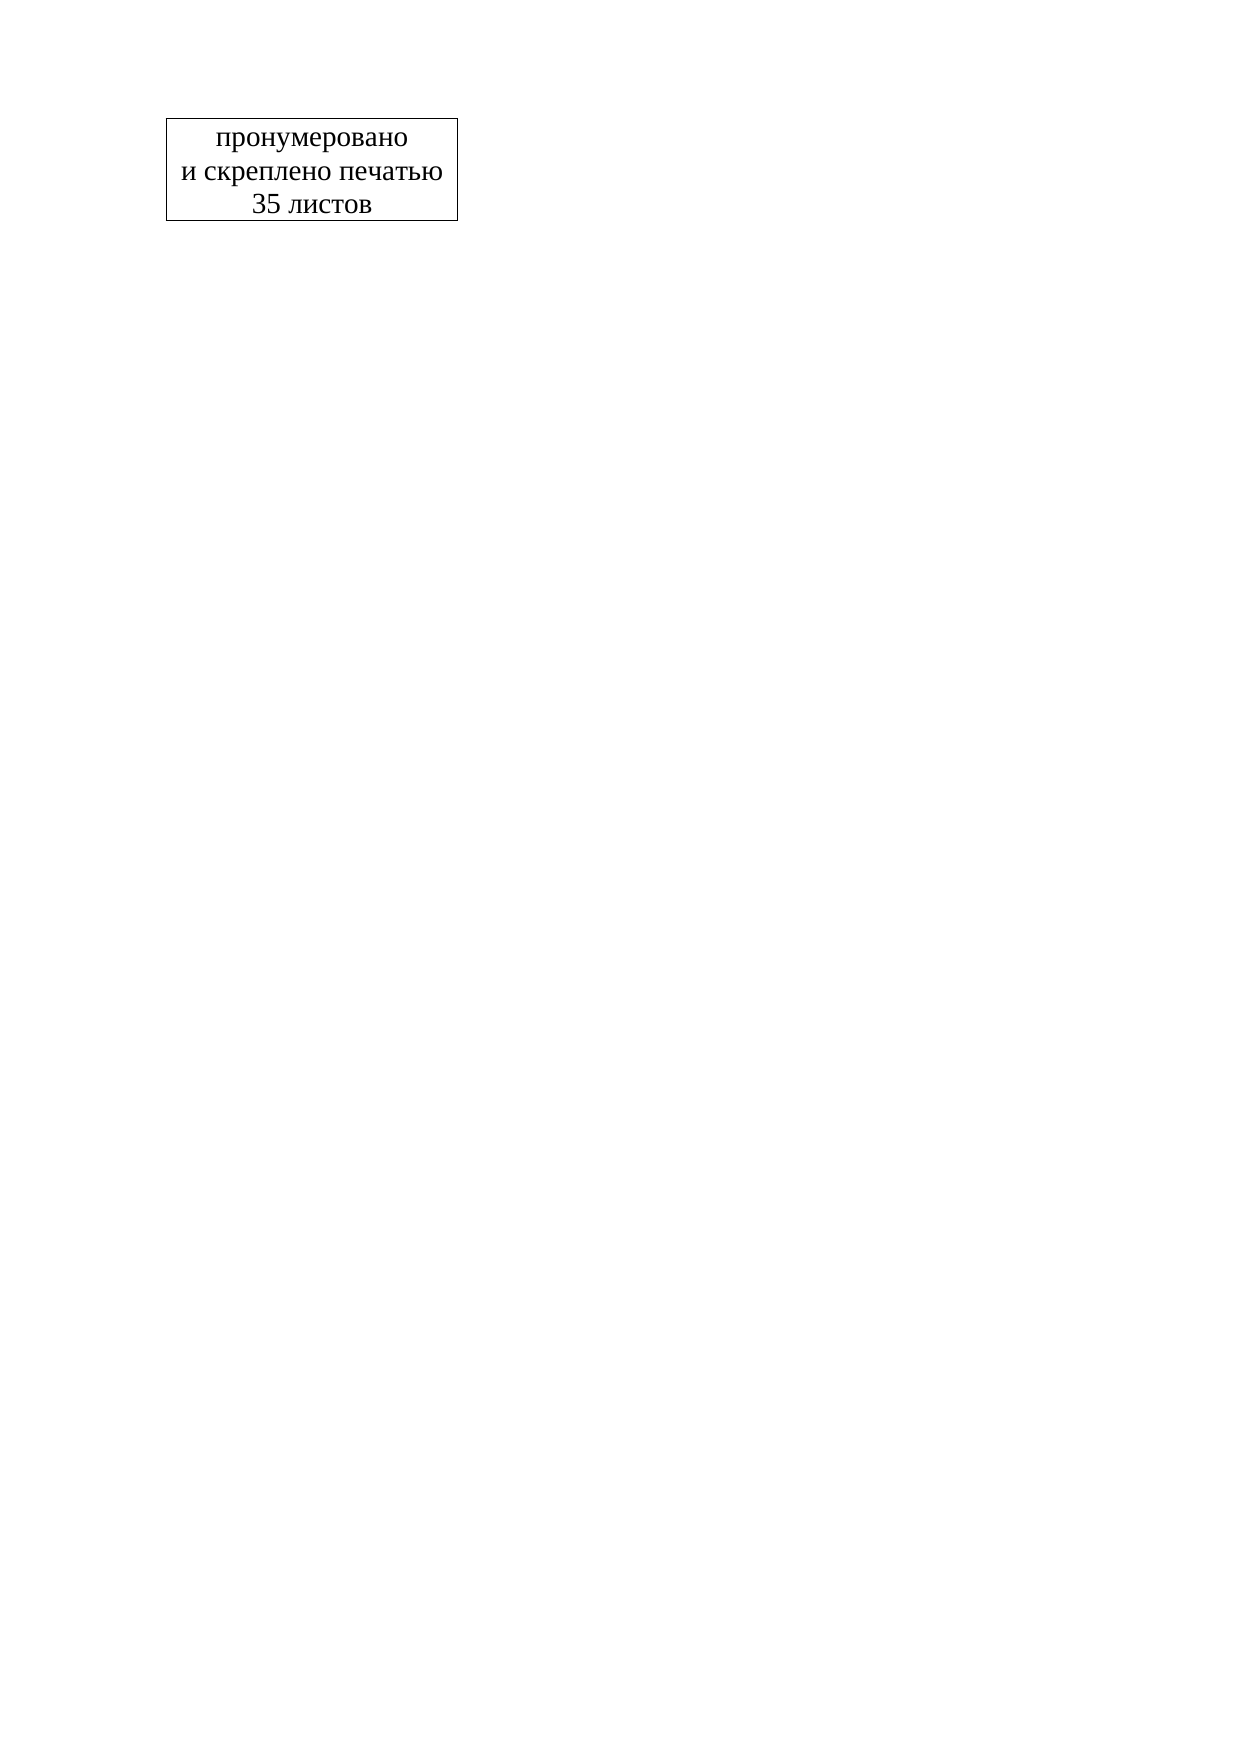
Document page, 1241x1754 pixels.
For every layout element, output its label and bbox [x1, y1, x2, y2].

table_header [167, 119, 457, 220]
